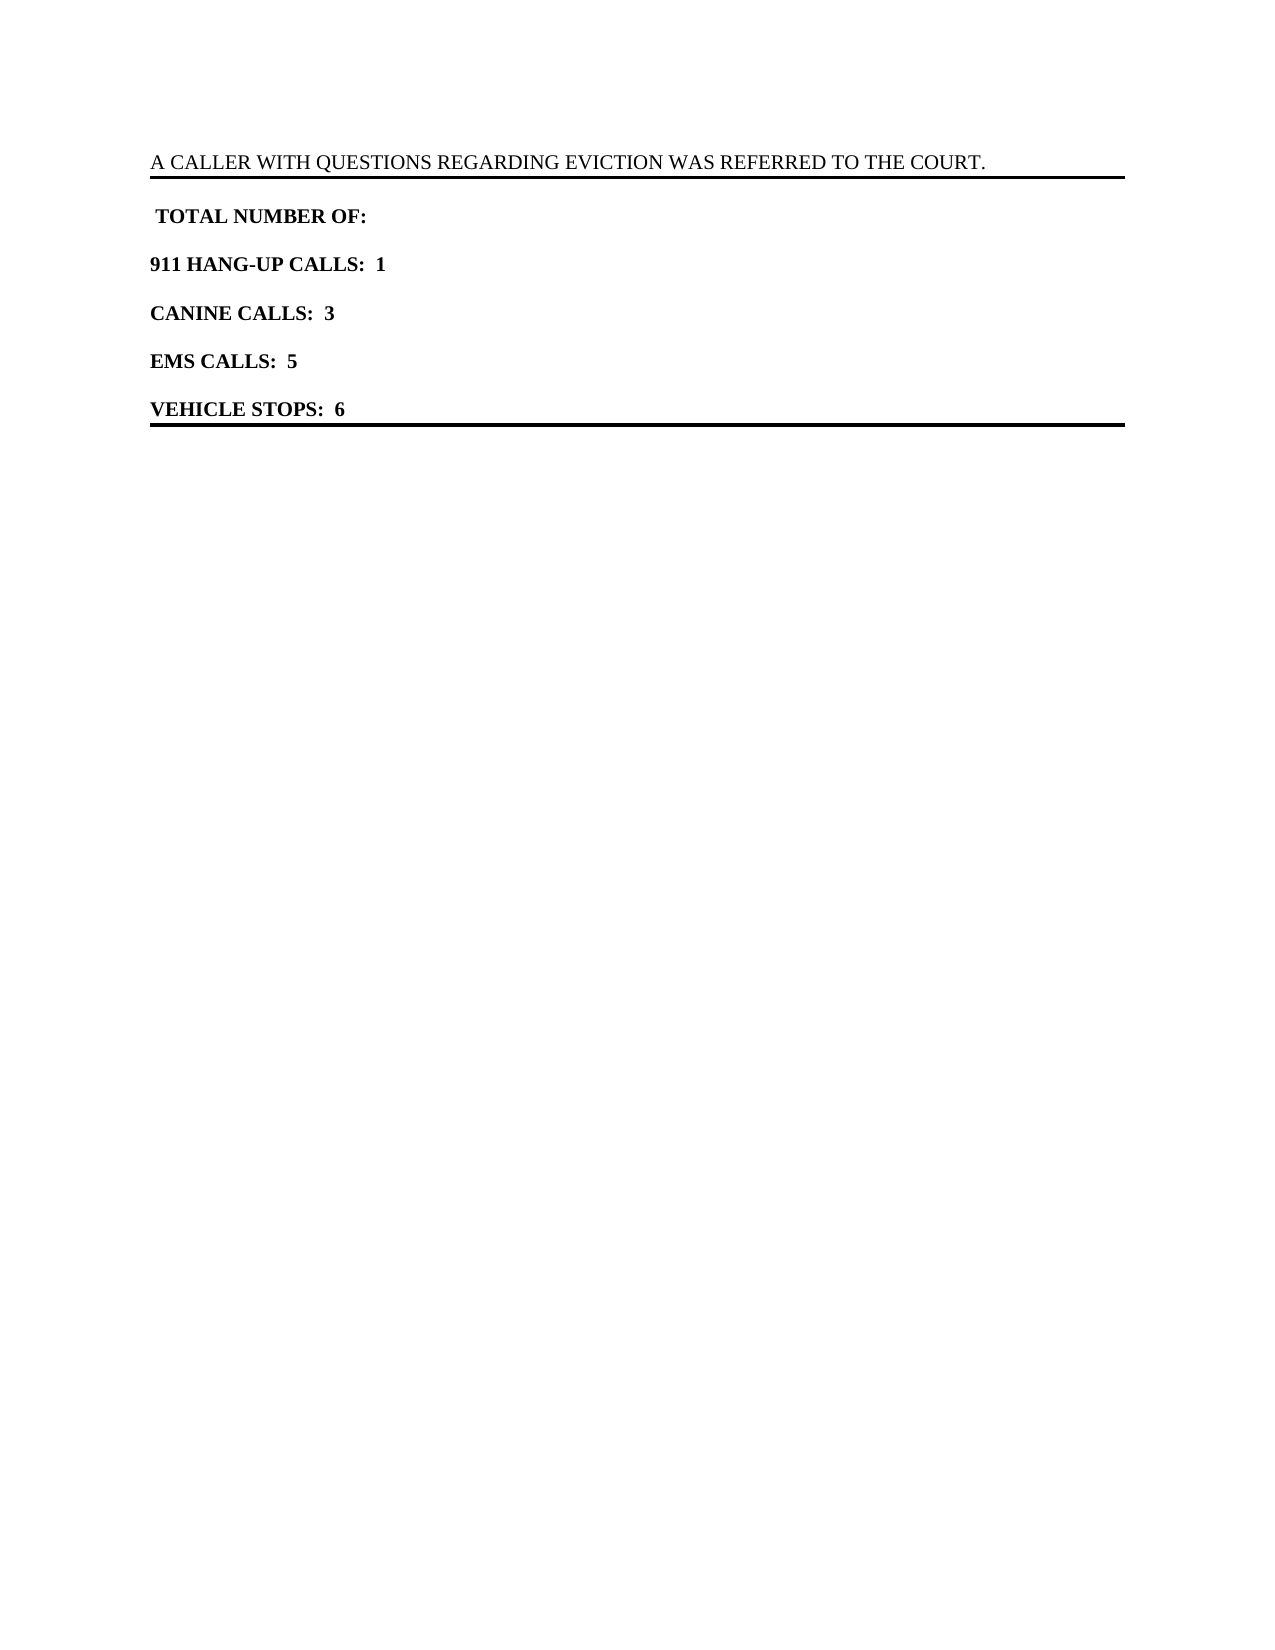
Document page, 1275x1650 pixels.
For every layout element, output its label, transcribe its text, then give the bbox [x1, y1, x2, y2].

text A CALLER WITH QUESTIONS REGARDING EVICTION WAS REFERRED TO THE COURT. [150, 150, 1125, 176]
text TOTAL NUMBER OF: [150, 204, 1125, 228]
text 911 HANG-UP CALLS: 1 [150, 252, 1125, 276]
text CANINE CALLS: 3 [150, 301, 1125, 324]
text VEHICLE STOPS: 6 [150, 397, 1125, 423]
text EMS CALLS: 5 [150, 349, 1125, 373]
